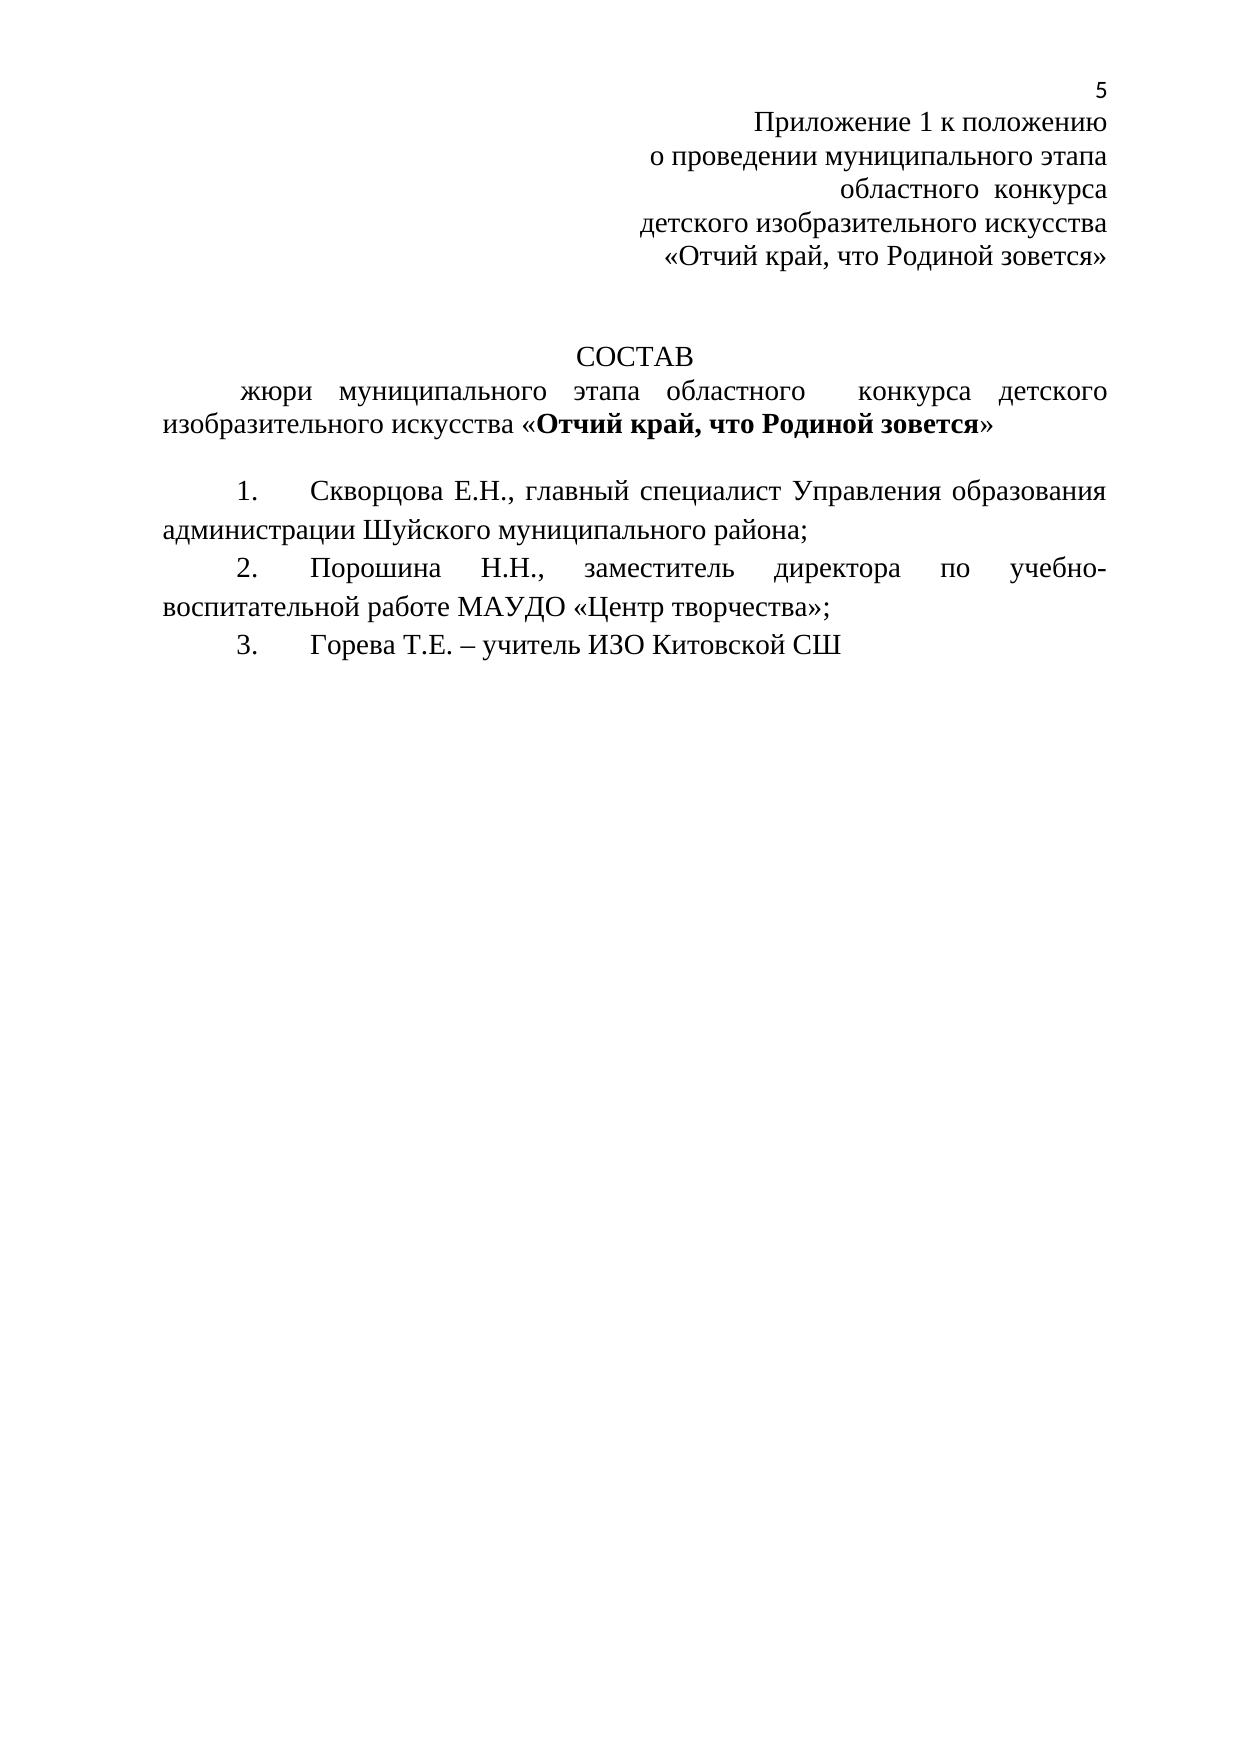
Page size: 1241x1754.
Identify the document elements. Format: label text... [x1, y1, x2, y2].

list Горева Т.Е. – учитель ИЗО Китовской СШ [162, 627, 1107, 661]
list Скворцова Е.Н., главный специалист Управления образования администрации Шуйского муниципального района; [162, 473, 1107, 545]
text Приложение 1 к положению [162, 104, 1107, 138]
text СОСТАВ [162, 339, 1107, 373]
text областного конкурса [162, 171, 1107, 205]
text о проведении муниципального этапа [162, 138, 1107, 171]
text «Отчий край, что Родиной зовется» [162, 238, 1107, 272]
text жюри муниципального этапа областного конкурса детского изобразительного искусства «Отчий край, что Родиной зовется» [162, 373, 1107, 440]
list Порошина Н.Н., заместитель директора по учебно-воспитательной работе МАУДО «Центр творчества»; [162, 550, 1107, 622]
text детского изобразительного искусства [162, 205, 1107, 238]
